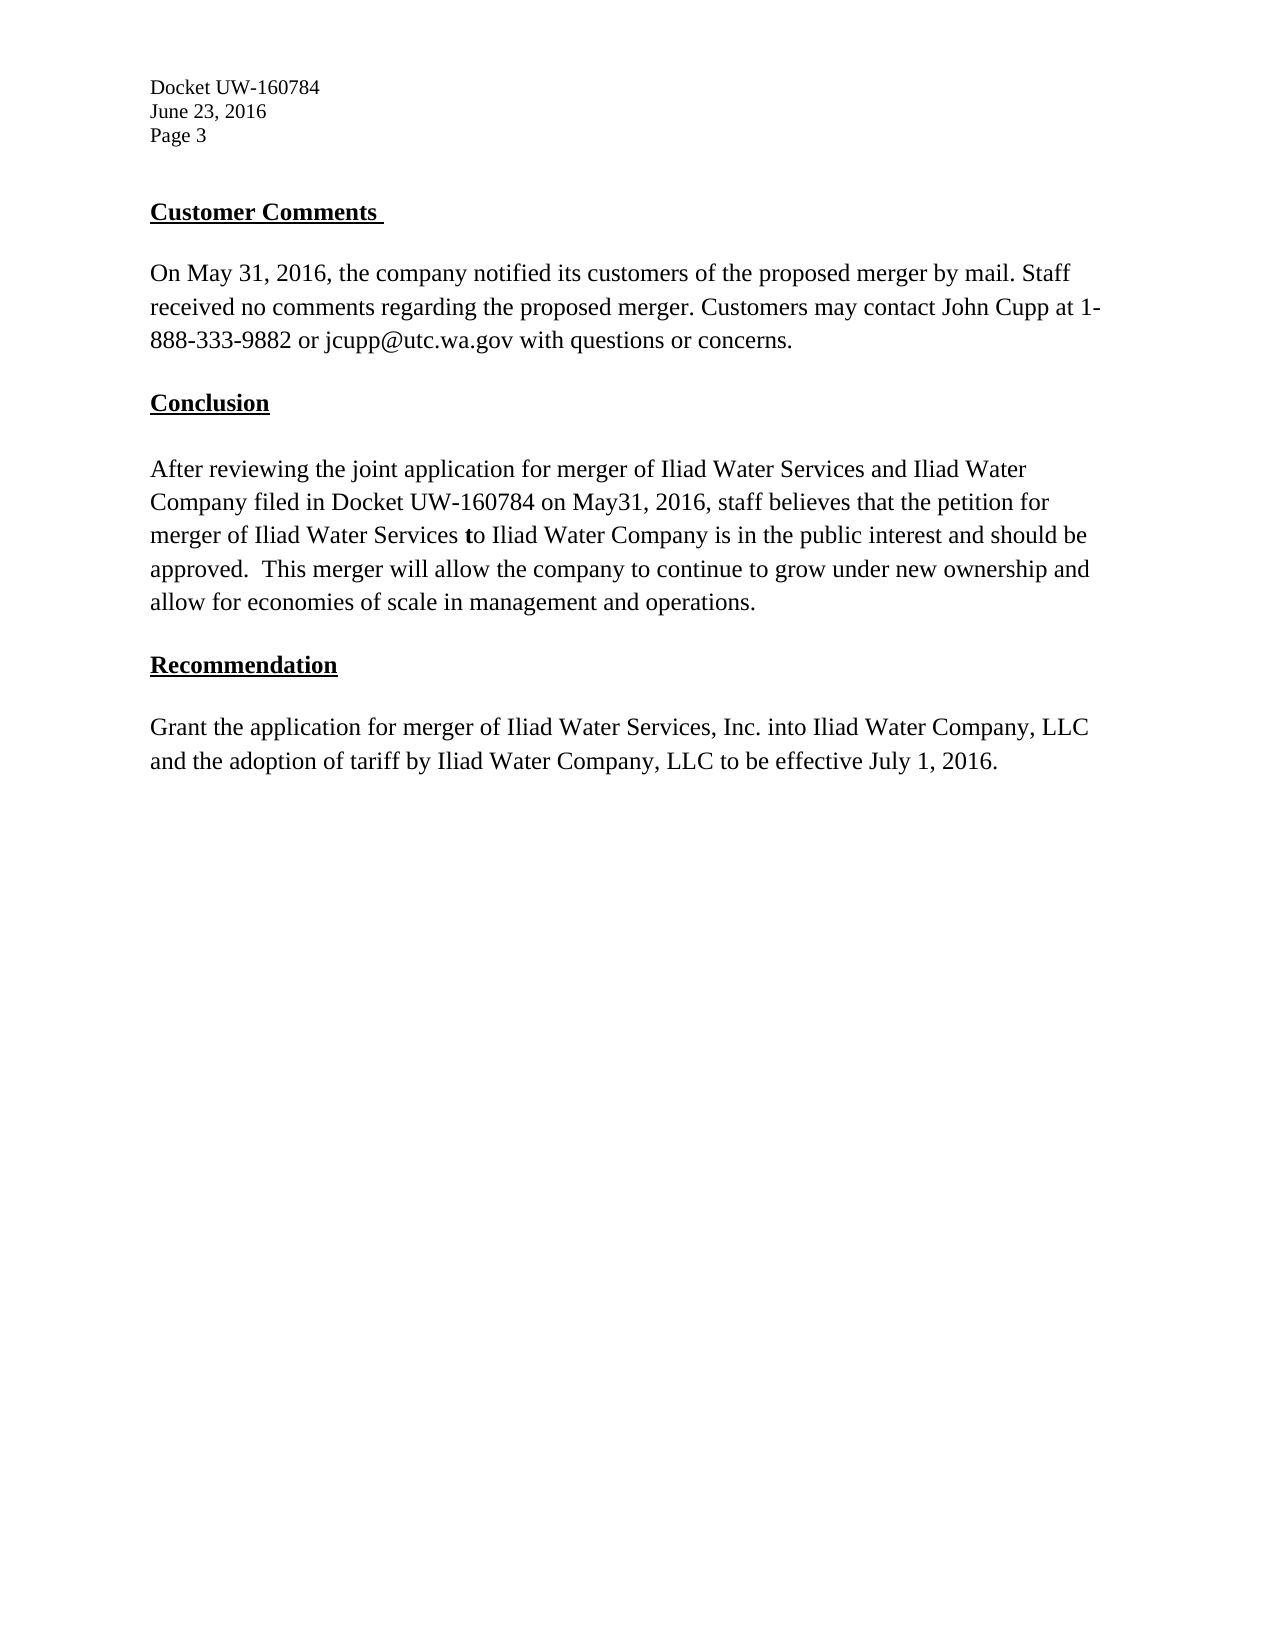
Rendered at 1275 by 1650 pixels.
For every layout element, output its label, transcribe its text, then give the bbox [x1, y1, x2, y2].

text After reviewing the joint application for merger of Iliad Water Services and Iliad Water Company filed in Docket UW-160784 on May31, 2016, staff believes that the petition for merger of Iliad Water Services to Iliad Water Company is in the public interest and should be approved. This merger will allow the company to continue to grow under new ownership and allow for economies of scale in management and operations. [150, 450, 1125, 617]
text Customer Comments [150, 200, 1125, 226]
text Recommendation [150, 650, 1125, 679]
text Grant the application for merger of Iliad Water Services, Inc. into Iliad Water Company, LLC and the adoption of tariff by Iliad Water Company, LLC to be effective July 1, 2016. [150, 708, 1125, 774]
text On May 31, 2016, the company notified its customers of the proposed merger by mail. Staff received no comments regarding the proposed merger. Customers may contact John Cupp at 1-888-333-9882 or jcupp@utc.wa.gov with questions or concerns. [150, 255, 1125, 355]
text Conclusion [150, 388, 1125, 417]
